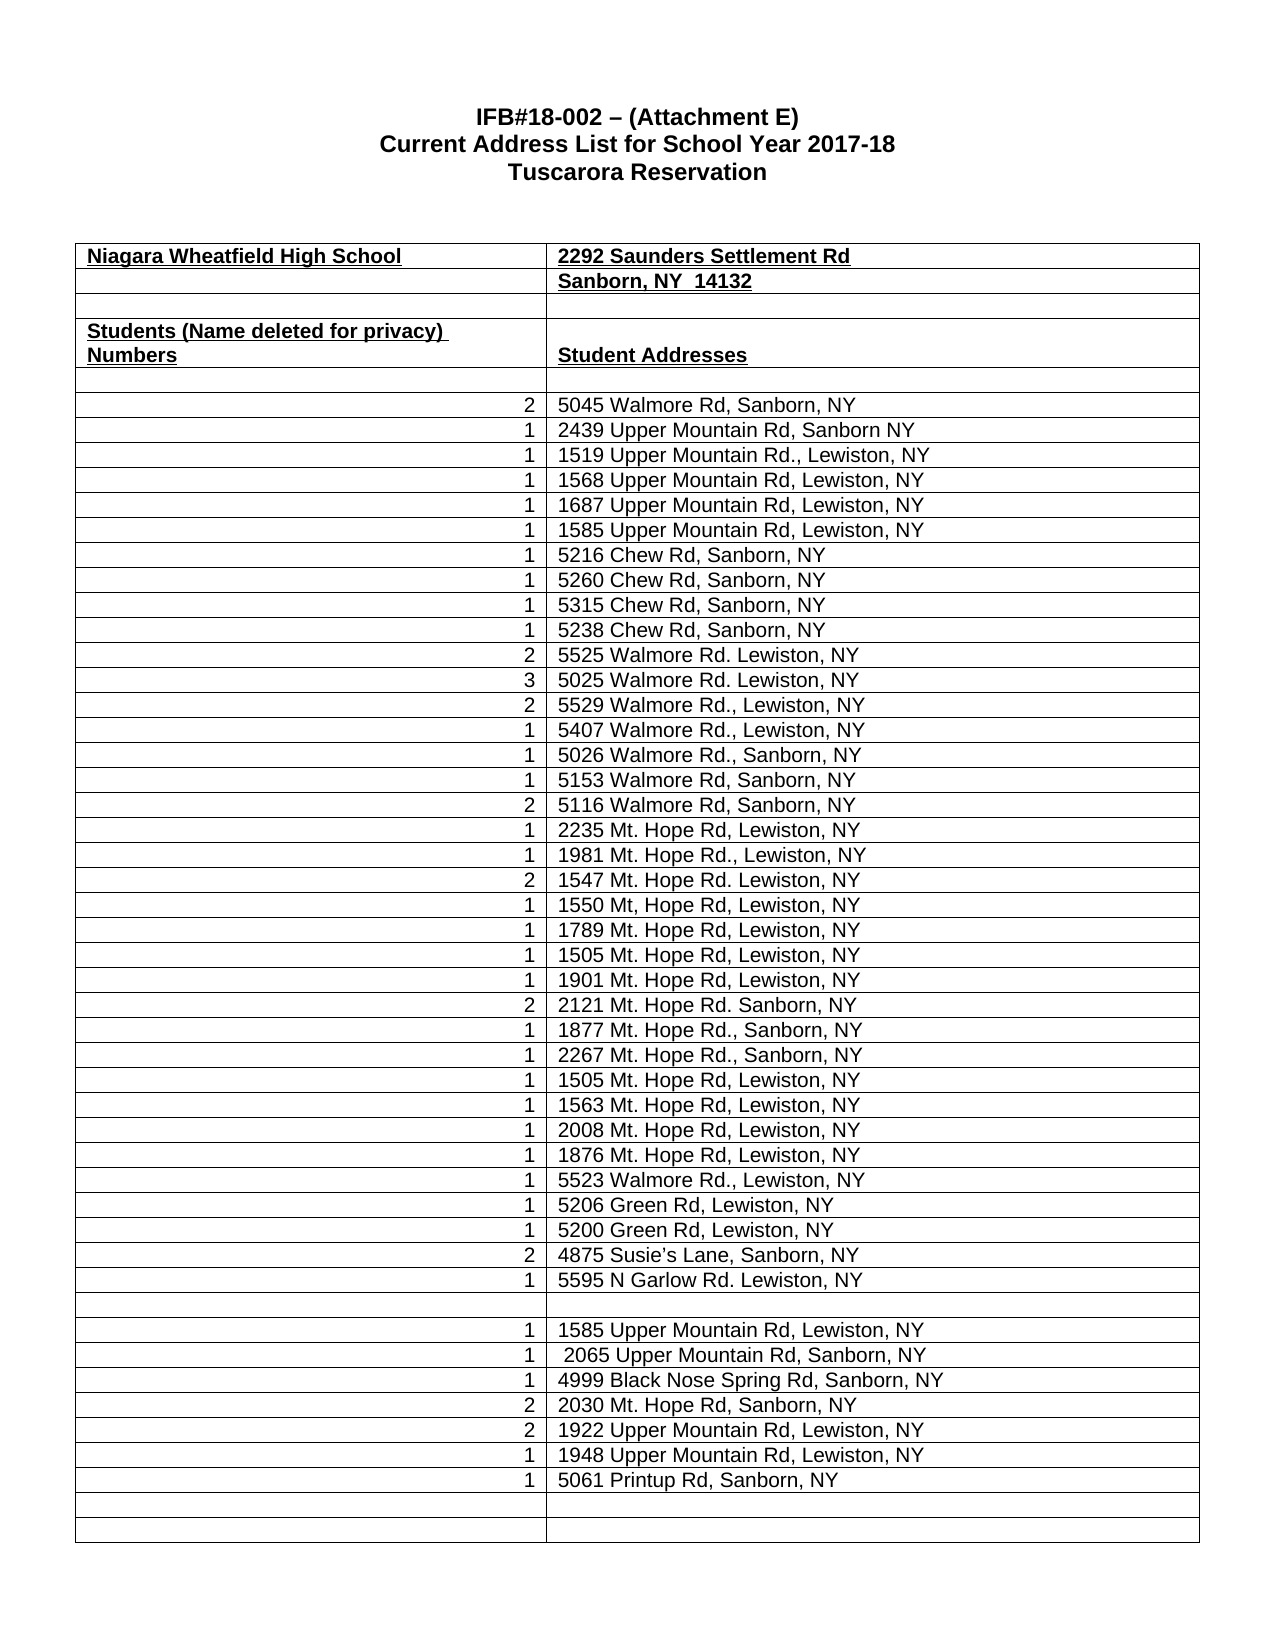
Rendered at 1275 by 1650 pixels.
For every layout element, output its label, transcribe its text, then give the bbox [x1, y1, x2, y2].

table_cell 2 [76, 1418, 546, 1442]
table_cell 1901 Mt. Hope Rd, Lewiston, NY [547, 968, 1199, 992]
table_cell [547, 368, 1199, 392]
table_cell 2 [76, 693, 546, 717]
table_cell 1 [76, 1143, 546, 1167]
table_cell 5595 N Garlow Rd. Lewiston, NY [547, 1268, 1199, 1292]
table_cell 1876 Mt. Hope Rd, Lewiston, NY [547, 1143, 1199, 1167]
subtitle IFB#18-002 – (Attachment E) [75, 103, 1200, 130]
table_cell 1585 Upper Mountain Rd, Lewiston, NY [547, 518, 1199, 542]
table_cell 1 [76, 1218, 546, 1242]
table_cell 1 [76, 518, 546, 542]
table_cell 1 [76, 418, 546, 442]
table_cell 5206 Green Rd, Lewiston, NY [547, 1193, 1199, 1217]
table_cell 2 [76, 393, 546, 417]
table_cell 5260 Chew Rd, Sanborn, NY [547, 568, 1199, 592]
table_cell 1 [76, 818, 546, 842]
table_cell 5153 Walmore Rd, Sanborn, NY [547, 768, 1199, 792]
table_cell [76, 368, 546, 392]
table_header 2292 Saunders Settlement Rd [547, 244, 1199, 268]
table_cell 1 [76, 843, 546, 867]
table_cell 1505 Mt. Hope Rd, Lewiston, NY [547, 943, 1199, 967]
table_cell 1981 Mt. Hope Rd., Lewiston, NY [547, 843, 1199, 867]
table_cell 5116 Walmore Rd, Sanborn, NY [547, 793, 1199, 817]
table_cell 2030 Mt. Hope Rd, Sanborn, NY [547, 1393, 1199, 1417]
table_cell 2235 Mt. Hope Rd, Lewiston, NY [547, 818, 1199, 842]
table_cell 1789 Mt. Hope Rd, Lewiston, NY [547, 918, 1199, 942]
table_cell 2 [76, 868, 546, 892]
table_cell 1 [76, 743, 546, 767]
table_cell 1505 Mt. Hope Rd, Lewiston, NY [547, 1068, 1199, 1092]
table_cell 5238 Chew Rd, Sanborn, NY [547, 618, 1199, 642]
table_cell 1 [76, 1318, 546, 1342]
table_cell 1585 Upper Mountain Rd, Lewiston, NY [547, 1318, 1199, 1342]
table_cell 2121 Mt. Hope Rd. Sanborn, NY [547, 993, 1199, 1017]
table_cell 2 [76, 993, 546, 1017]
table_cell 1 [76, 1068, 546, 1092]
table_cell 1 [76, 768, 546, 792]
table_cell 1 [76, 968, 546, 992]
table_cell 2 [76, 1393, 546, 1417]
table_cell 1519 Upper Mountain Rd., Lewiston, NY [547, 443, 1199, 467]
table_cell 2 [76, 643, 546, 667]
table_cell 3 [76, 668, 546, 692]
table_cell 1 [76, 718, 546, 742]
table_cell 1547 Mt. Hope Rd. Lewiston, NY [547, 868, 1199, 892]
table_cell 2065 Upper Mountain Rd, Sanborn, NY [547, 1343, 1199, 1367]
table_cell 1687 Upper Mountain Rd, Lewiston, NY [547, 493, 1199, 517]
table_cell 5529 Walmore Rd., Lewiston, NY [547, 693, 1199, 717]
table_cell [547, 294, 1199, 318]
table_cell 1 [76, 1268, 546, 1292]
table_cell 4999 Black Nose Spring Rd, Sanborn, NY [547, 1368, 1199, 1392]
table_cell [76, 1518, 546, 1542]
table_cell 1 [76, 1368, 546, 1392]
table_cell 5045 Walmore Rd, Sanborn, NY [547, 393, 1199, 417]
table_cell 5523 Walmore Rd., Lewiston, NY [547, 1168, 1199, 1192]
table_cell 1 [76, 1443, 546, 1467]
table_cell 1877 Mt. Hope Rd., Sanborn, NY [547, 1018, 1199, 1042]
table_cell 1 [76, 918, 546, 942]
table_cell 1 [76, 1343, 546, 1367]
table_cell 5525 Walmore Rd. Lewiston, NY [547, 643, 1199, 667]
table_cell 5407 Walmore Rd., Lewiston, NY [547, 718, 1199, 742]
table_cell 2008 Mt. Hope Rd, Lewiston, NY [547, 1118, 1199, 1142]
table_cell 1 [76, 1468, 546, 1492]
table_cell 5025 Walmore Rd. Lewiston, NY [547, 668, 1199, 692]
table_cell 1 [76, 893, 546, 917]
table_cell Student Addresses [547, 319, 1199, 367]
table_cell 4875 Susie’s Lane, Sanborn, NY [547, 1243, 1199, 1267]
table_cell Students (Name deleted for privacy) Numbers [76, 319, 546, 367]
table_cell 1 [76, 943, 546, 967]
table_cell 5026 Walmore Rd., Sanborn, NY [547, 743, 1199, 767]
table_cell 1 [76, 443, 546, 467]
table_cell 2267 Mt. Hope Rd., Sanborn, NY [547, 1043, 1199, 1067]
table_cell 1 [76, 543, 546, 567]
table_cell 1 [76, 593, 546, 617]
table_cell 1 [76, 1168, 546, 1192]
table_cell 1 [76, 1018, 546, 1042]
table_cell 5216 Chew Rd, Sanborn, NY [547, 543, 1199, 567]
table_cell 1948 Upper Mountain Rd, Lewiston, NY [547, 1443, 1199, 1467]
table_cell [547, 269, 1199, 293]
table_cell 1 [76, 568, 546, 592]
table_cell 1 [76, 1093, 546, 1117]
table_cell 5061 Printup Rd, Sanborn, NY [547, 1468, 1199, 1492]
table_cell 1922 Upper Mountain Rd, Lewiston, NY [547, 1418, 1199, 1442]
table_cell 1568 Upper Mountain Rd, Lewiston, NY [547, 468, 1199, 492]
table_cell [547, 1518, 1199, 1542]
table_cell 5200 Green Rd, Lewiston, NY [547, 1218, 1199, 1242]
subtitle Tuscarora Reservation [75, 158, 1200, 185]
table_cell 1 [76, 493, 546, 517]
table_cell 2439 Upper Mountain Rd, Sanborn NY [547, 418, 1199, 442]
table_cell 5315 Chew Rd, Sanborn, NY [547, 593, 1199, 617]
table_cell [76, 269, 546, 293]
table_cell 1 [76, 468, 546, 492]
table_cell [547, 1493, 1199, 1517]
table_cell 1 [76, 1118, 546, 1142]
table_cell 1 [76, 1193, 546, 1217]
table_header [76, 244, 546, 268]
table_cell 1 [76, 1043, 546, 1067]
table_cell 1563 Mt. Hope Rd, Lewiston, NY [547, 1093, 1199, 1117]
table_cell [76, 1493, 546, 1517]
table_cell 2 [76, 1243, 546, 1267]
subtitle Current Address List for School Year 2017-18 [75, 130, 1200, 158]
table_cell [547, 1293, 1199, 1317]
table_cell 1 [76, 618, 546, 642]
table_cell 2 [76, 793, 546, 817]
table_cell [76, 1293, 546, 1317]
table_cell [76, 294, 546, 318]
table_cell 1550 Mt, Hope Rd, Lewiston, NY [547, 893, 1199, 917]
